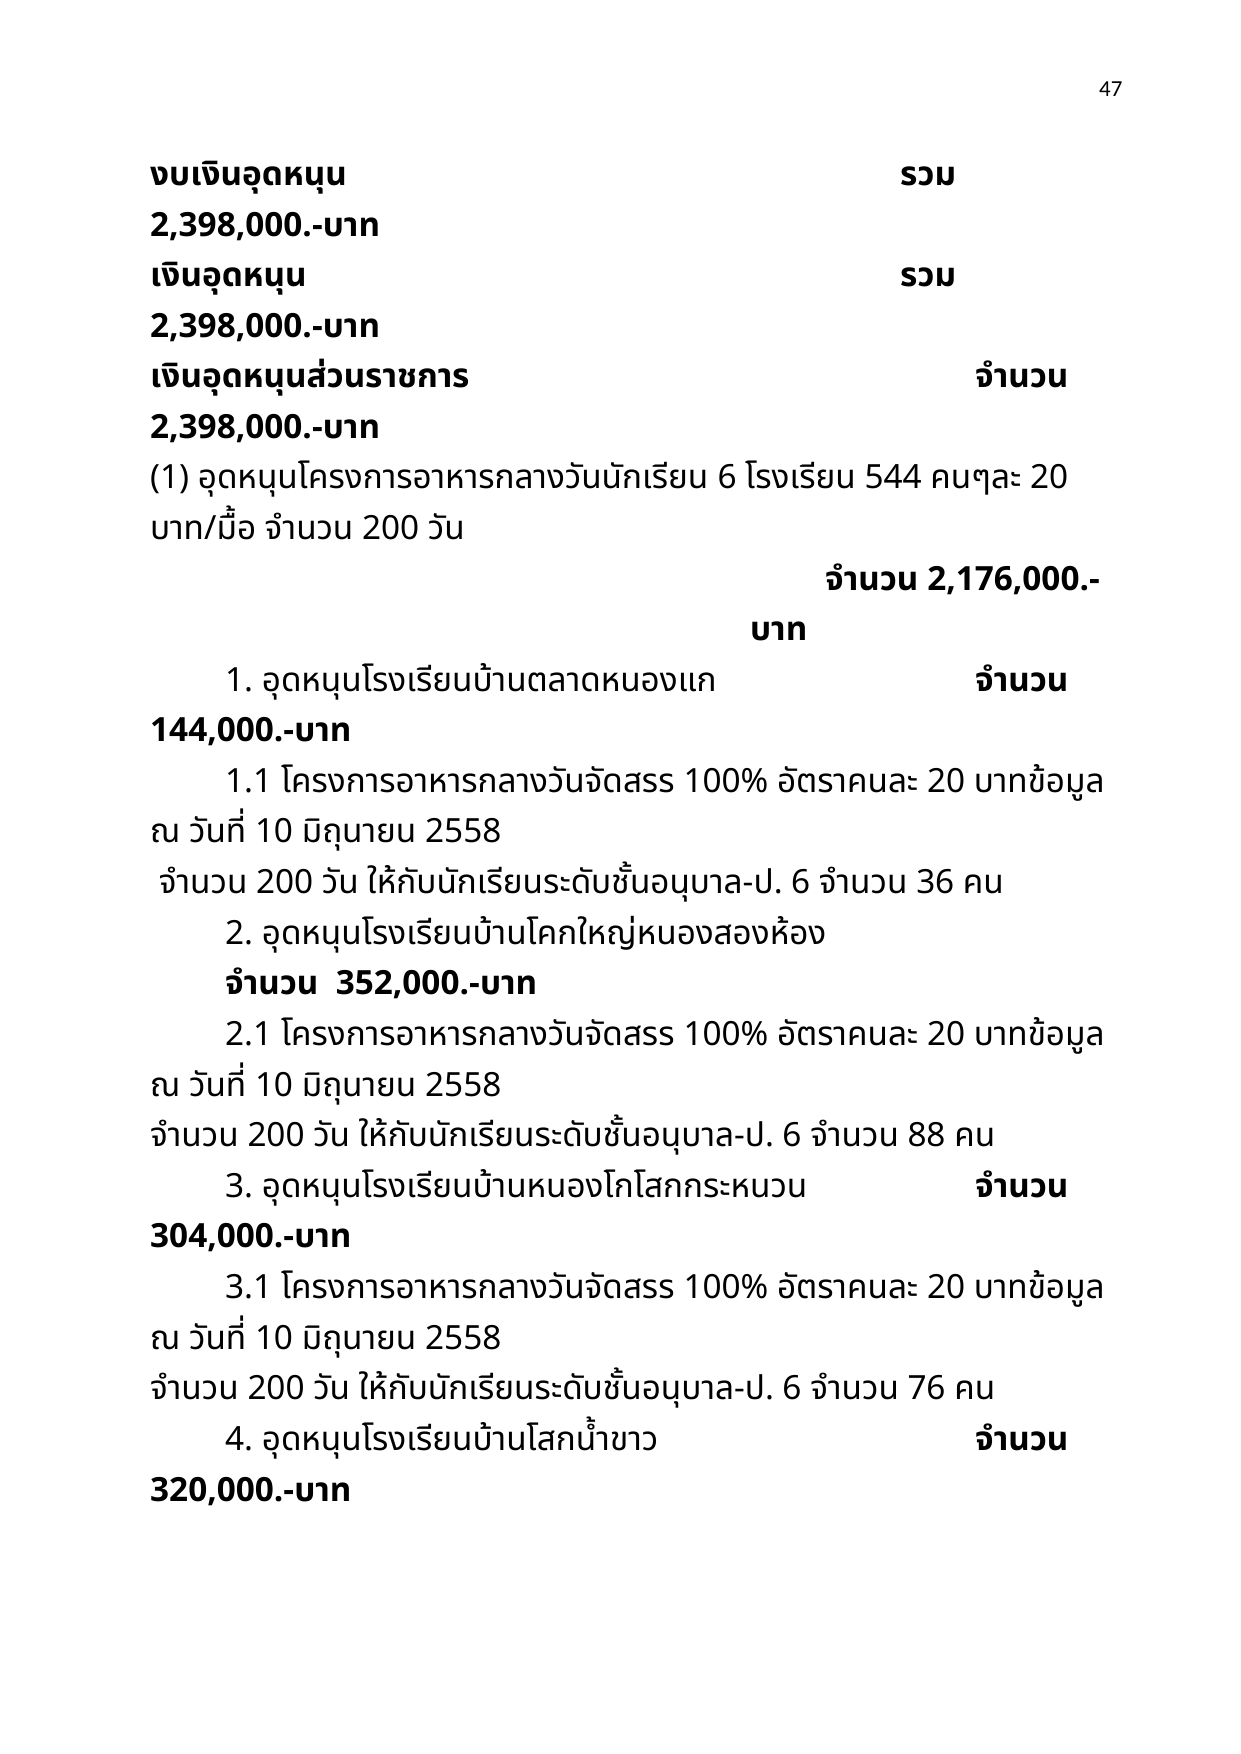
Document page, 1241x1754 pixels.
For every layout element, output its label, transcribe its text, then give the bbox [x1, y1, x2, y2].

text 3.1 โครงการอาหารกลางวันจัดสรร 100% อัตราคนละ 20 บาทข้อมูล ณ วันที่ 10 มิถุนายน 2558 [150, 1263, 1122, 1364]
text (1) อุดหนุนโครงการอาหารกลางวันนักเรียน 6 โรงเรียน 544 คนๆละ 20 บาท/มื้อ จำนวน 200 วัน [150, 453, 1122, 554]
text จำนวน 200 วัน ให้กับนักเรียนระดับชั้นอนุบาล-ป. 6 จำนวน 76 คน [150, 1364, 1122, 1415]
text จำนวน 200 วัน ให้กับนักเรียนระดับชั้นอนุบาล-ป. 6 จำนวน 88 คน [150, 1111, 1122, 1162]
text 1. อุดหนุนโรงเรียนบ้านตลาดหนองแก จำนวน 144,000.-บาท [150, 655, 1122, 757]
text 4. อุดหนุนโรงเรียนบ้านโสกน้ำขาว จำนวน 320,000.-บาท [150, 1415, 1122, 1516]
text จำนวน 2,176,000.-บาท [750, 554, 1122, 655]
text งบเงินอุดหนุน รวม 2,398,000.-บาท [150, 150, 1122, 251]
text 1.1 โครงการอาหารกลางวันจัดสรร 100% อัตราคนละ 20 บาทข้อมูล ณ วันที่ 10 มิถุนายน 2558 [150, 757, 1122, 858]
text 2. อุดหนุนโรงเรียนบ้านโคกใหญ่หนองสองห้อง จำนวน 352,000.-บาท [150, 908, 1122, 1010]
text เงินอุดหนุน รวม 2,398,000.-บาท [150, 251, 1122, 352]
text จำนวน 200 วัน ให้กับนักเรียนระดับชั้นอนุบาล-ป. 6 จำนวน 36 คน [150, 858, 1122, 908]
text 3. อุดหนุนโรงเรียนบ้านหนองโกโสกกระหนวน จำนวน 304,000.-บาท [150, 1162, 1122, 1263]
text 2.1 โครงการอาหารกลางวันจัดสรร 100% อัตราคนละ 20 บาทข้อมูล ณ วันที่ 10 มิถุนายน 2558 [150, 1010, 1122, 1111]
text เงินอุดหนุนส่วนราชการ จำนวน 2,398,000.-บาท [150, 352, 1122, 453]
